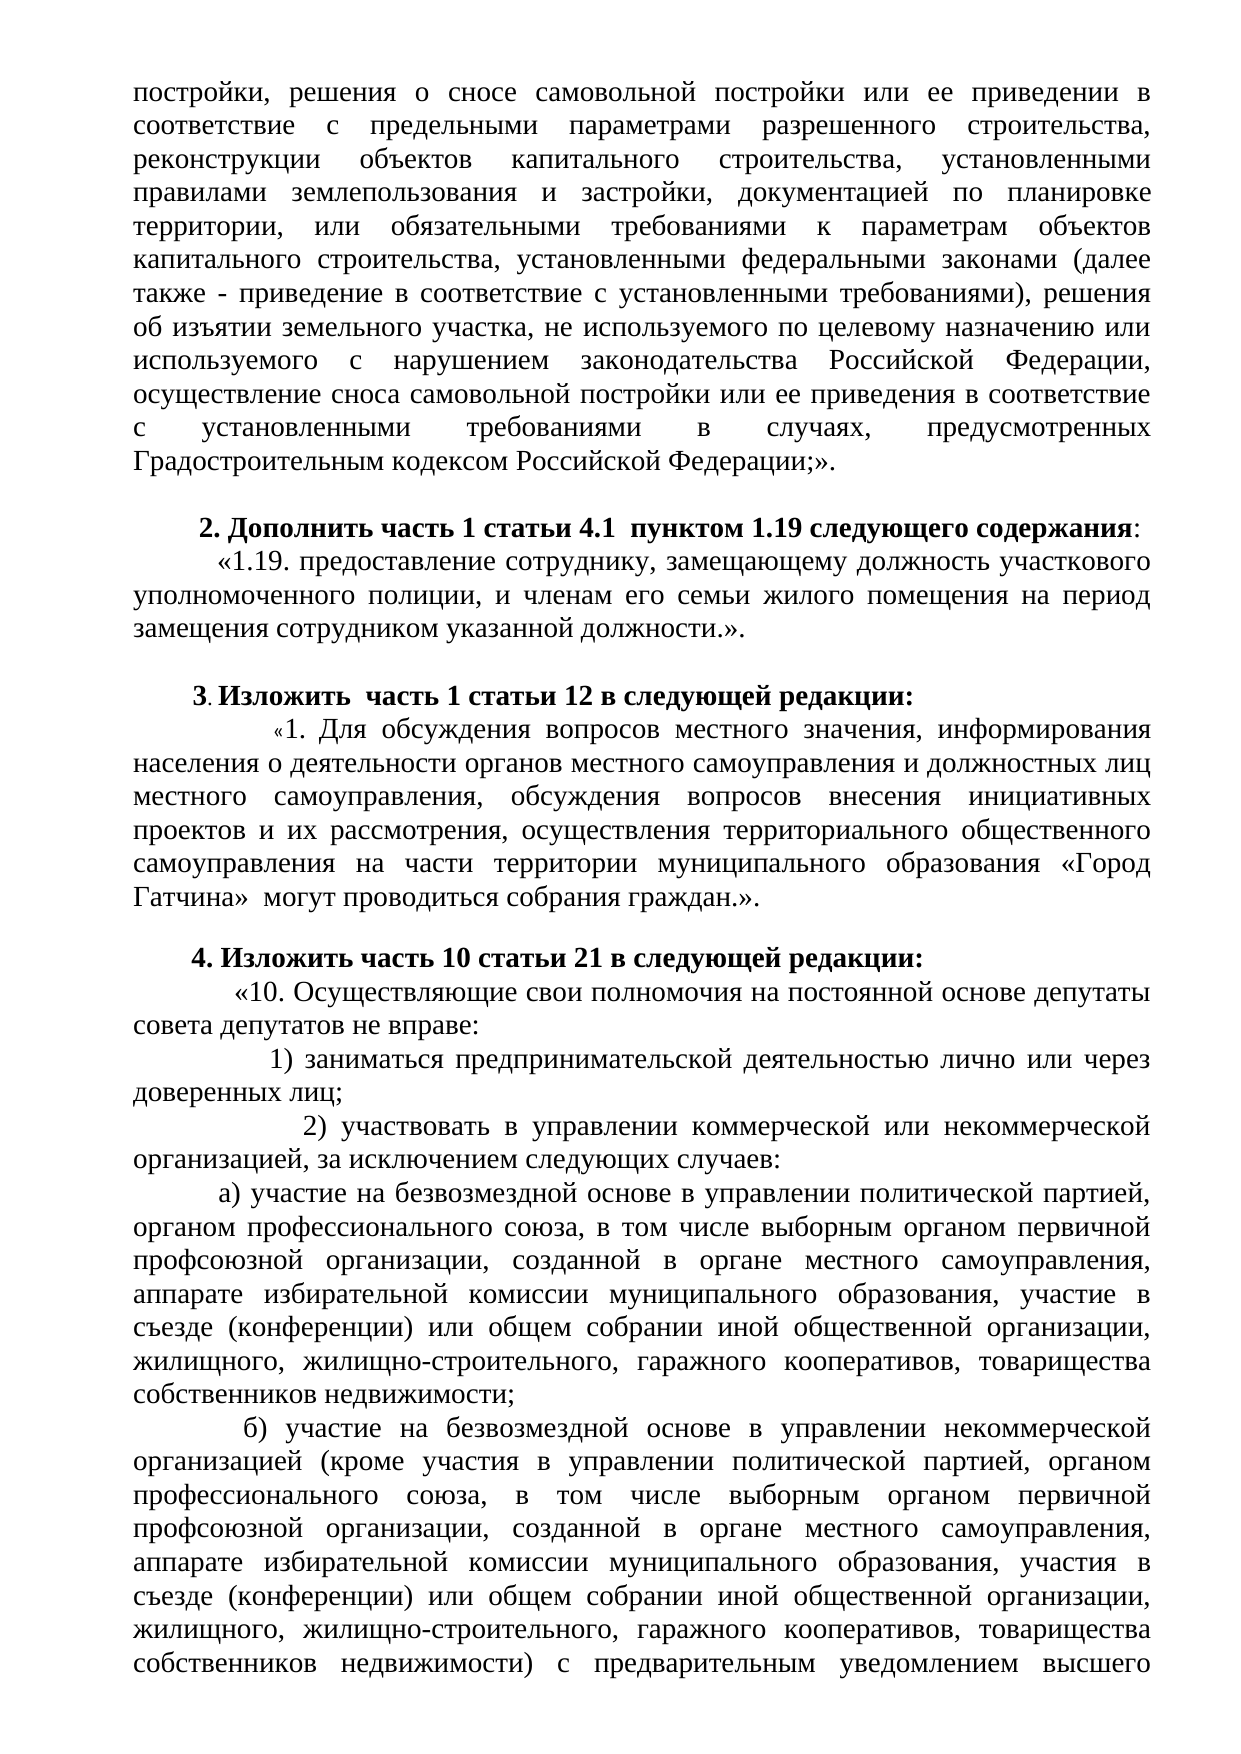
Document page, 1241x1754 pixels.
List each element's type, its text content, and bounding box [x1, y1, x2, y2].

text а) участие на безвозмездной основе в управлении политической партией, органом профессионального союза, в том числе выборным органом первичной профсоюзной организации, созданной в органе местного самоуправления, аппарате избирательной комиссии муниципального образования, участие в съезде (конференции) или общем собрании иной общественной организации, жилищного, жилищно-строительного, гаражного кооперативов, товарищества собственников недвижимости; [133, 1175, 1152, 1410]
text 3. Изложить часть 1 статьи 12 в следующей редакции: [133, 678, 1152, 711]
text 2) участвовать в управлении коммерческой или некоммерческой организацией, за исключением следующих случаев: [133, 1108, 1152, 1175]
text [133, 74, 1152, 476]
text «10. Осуществляющие свои полномочия на постоянной основе депутаты совета депутатов не вправе: [133, 974, 1152, 1041]
text «1. Для обсуждения вопросов местного значения, информирования населения о деятельности органов местного самоуправления и должностных лиц местного самоуправления, обсуждения вопросов внесения инициативных проектов и их рассмотрения, осуществления территориального общественного самоуправления на части территории муниципального образования «Город Гатчина» могут проводиться собрания граждан.». [133, 711, 1152, 912]
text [133, 1410, 1152, 1678]
text 2. Дополнить часть 1 статьи 4.1 пунктом 1.19 следующего содержания: [133, 510, 1152, 543]
text 1) заниматься предпринимательской деятельностью лично или через доверенных лиц; [133, 1041, 1152, 1108]
text «1.19. предоставление сотруднику, замещающему должность участкового уполномоченного полиции, и членам его семьи жилого помещения на период замещения сотрудником указанной должности.». [133, 543, 1152, 644]
text 4. Изложить часть 10 статьи 21 в следующей редакции: [133, 940, 1152, 974]
